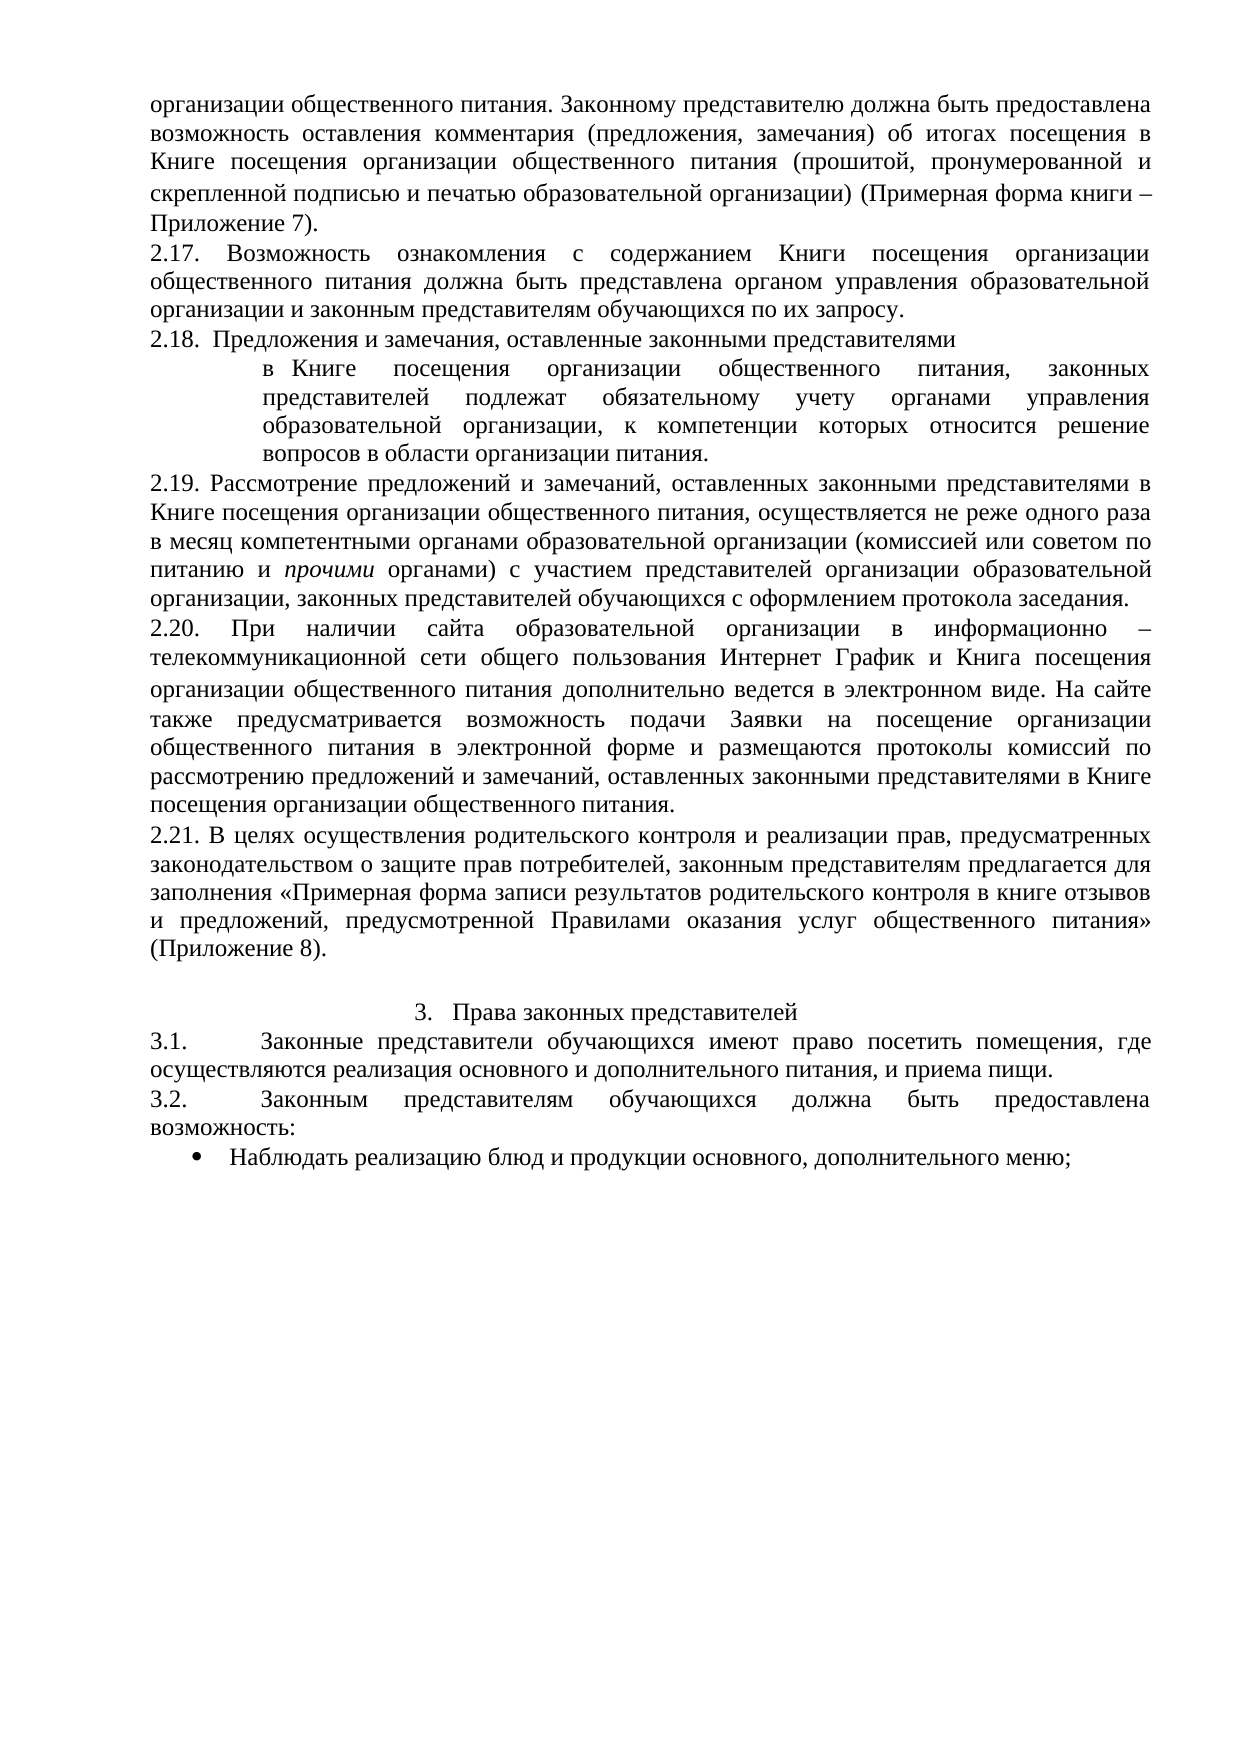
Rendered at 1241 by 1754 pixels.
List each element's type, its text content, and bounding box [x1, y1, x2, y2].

list Книге посещения организации общественного питания, законных представителей подлежат обязательному учету органами управления образовательной организации, к компетенции которых относится решение вопросов в области организации питания. [262, 354, 1150, 467]
text 2.17. Возможность ознакомления с содержанием Книги посещения организации общественного питания должна быть представлена органом управления образовательной организации и законным представителям обучающихся по их запросу. [150, 239, 1150, 323]
text 2.18. Предложения и замечания, оставленные законными представителями [150, 324, 1152, 352]
list Наблюдать реализацию блюд и продукции основного, дополнительного меню; [192, 1144, 1150, 1171]
text 3.1. Законные представители обучающихся имеют право посетить помещения, где осуществляются реализация основного и дополнительного питания, и приема пищи. [150, 1027, 1152, 1083]
text 2.21. В целях осуществления родительского контроля и реализации прав, предусматренных законодательством о защите прав потребителей, законным представителям предлагается для заполнения «Примерная форма записи результатов родительского контроля в книге отзывов и предложений, предусмотренной Правилами оказания услуг общественного питания» (Приложение 8). [150, 821, 1152, 962]
text 2.19. Рассмотрение предложений и замечаний, оставленных законными представителями в Книге посещения организации общественного питания, осуществляется не реже одного раза в месяц компетентными органами образовательной организации (комиссией или советом по питанию и прочими органами) с участием представителей организации образовательной организации, законных представителей обучающихся с оформлением протокола заседания. [150, 469, 1152, 612]
text организации общественного питания. Законному представителю должна быть предоставлена возможность оставления комментария (предложения, замечания) об итогах посещения в Книге посещения организации общественного питания (прошитой, пронумерованной и скрепленной подписью и печатью образовательной организации) (Примерная форма книги – Приложение 7). [150, 89, 1152, 237]
list Права законных представителей [414, 997, 1152, 1026]
text 3.2. Законным представителям обучающихся должна быть предоставлена возможность: [150, 1085, 1150, 1141]
text 2.20. При наличии сайта образовательной организации в информационно – телекоммуникационной сети общего пользования Интернет График и Книга посещения организации общественного питания дополнительно ведется в электронном виде. На сайте также предусматривается возможность подачи Заявки на посещение организации общественного питания в электронной форме и размещаются протоколы комиссий по рассмотрению предложений и замечаний, оставленных законными представителями в Книге посещения организации общественного питания. [150, 614, 1152, 818]
